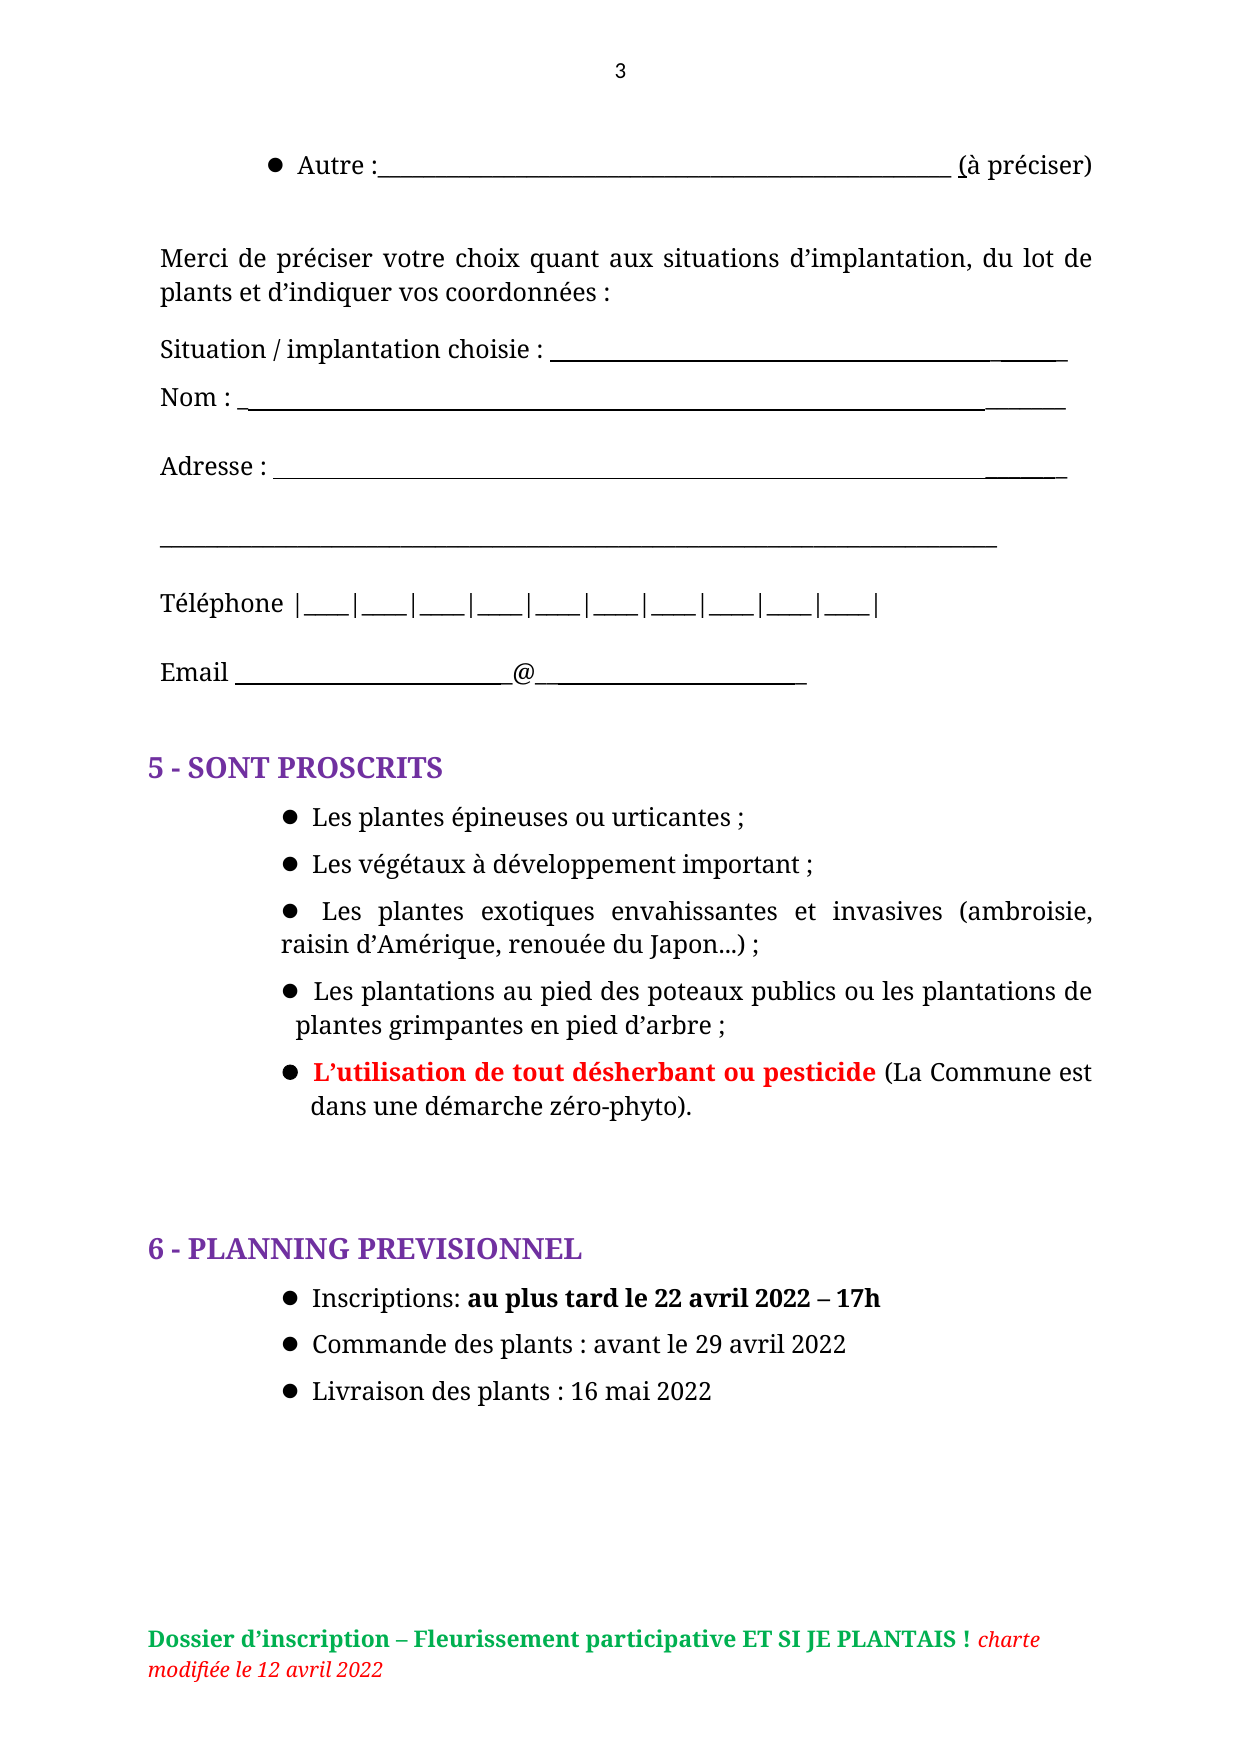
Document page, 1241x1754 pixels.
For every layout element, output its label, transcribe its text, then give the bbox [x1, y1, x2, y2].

text Commande des plants : avant le 29 avril 2022 [281, 1327, 1093, 1361]
text Autre :__________________________________________________ (à préciser) [266, 148, 1093, 182]
text Inscriptions: au plus tard le 22 avril 2022 – 17h [281, 1280, 1093, 1314]
text L’utilisation de tout désherbant ou pesticide (La Commune est dans une démarche zéro-phyto). [281, 1054, 1093, 1122]
text Téléphone |____|____|____|____|____|____|____|____|____|____| [160, 586, 1080, 620]
text 5 - SONT PROSCRITS [148, 748, 1093, 787]
text Les plantes exotiques envahissantes et invasives (ambroisie, raisin d’Amérique, renouée du Japon...) ; [281, 893, 1093, 961]
text Merci de préciser votre choix quant aux situations d’implantation, du lot de plants et d’indiquer vos coordonnées : [160, 241, 1093, 309]
text Email _@__ _ [160, 655, 1093, 689]
text Les végétaux à développement important ; [281, 847, 1093, 881]
text _________________________________________________________________________ [160, 517, 1080, 551]
text Situation / implantation choisie : _______ [160, 321, 1080, 368]
text Les plantations au pied des poteaux publics ou les plantations de plantes grimpantes en pied d’arbre ; [281, 974, 1093, 1042]
text Nom : _ _______ [160, 380, 1080, 414]
text 6 - PLANNING PREVISIONNEL [148, 1228, 1093, 1268]
text Livraison des plants : 16 mai 2022 [281, 1373, 1093, 1407]
text Les plantes épineuses ou urticantes ; [281, 800, 1093, 834]
text Adresse : _______ [160, 449, 1080, 483]
